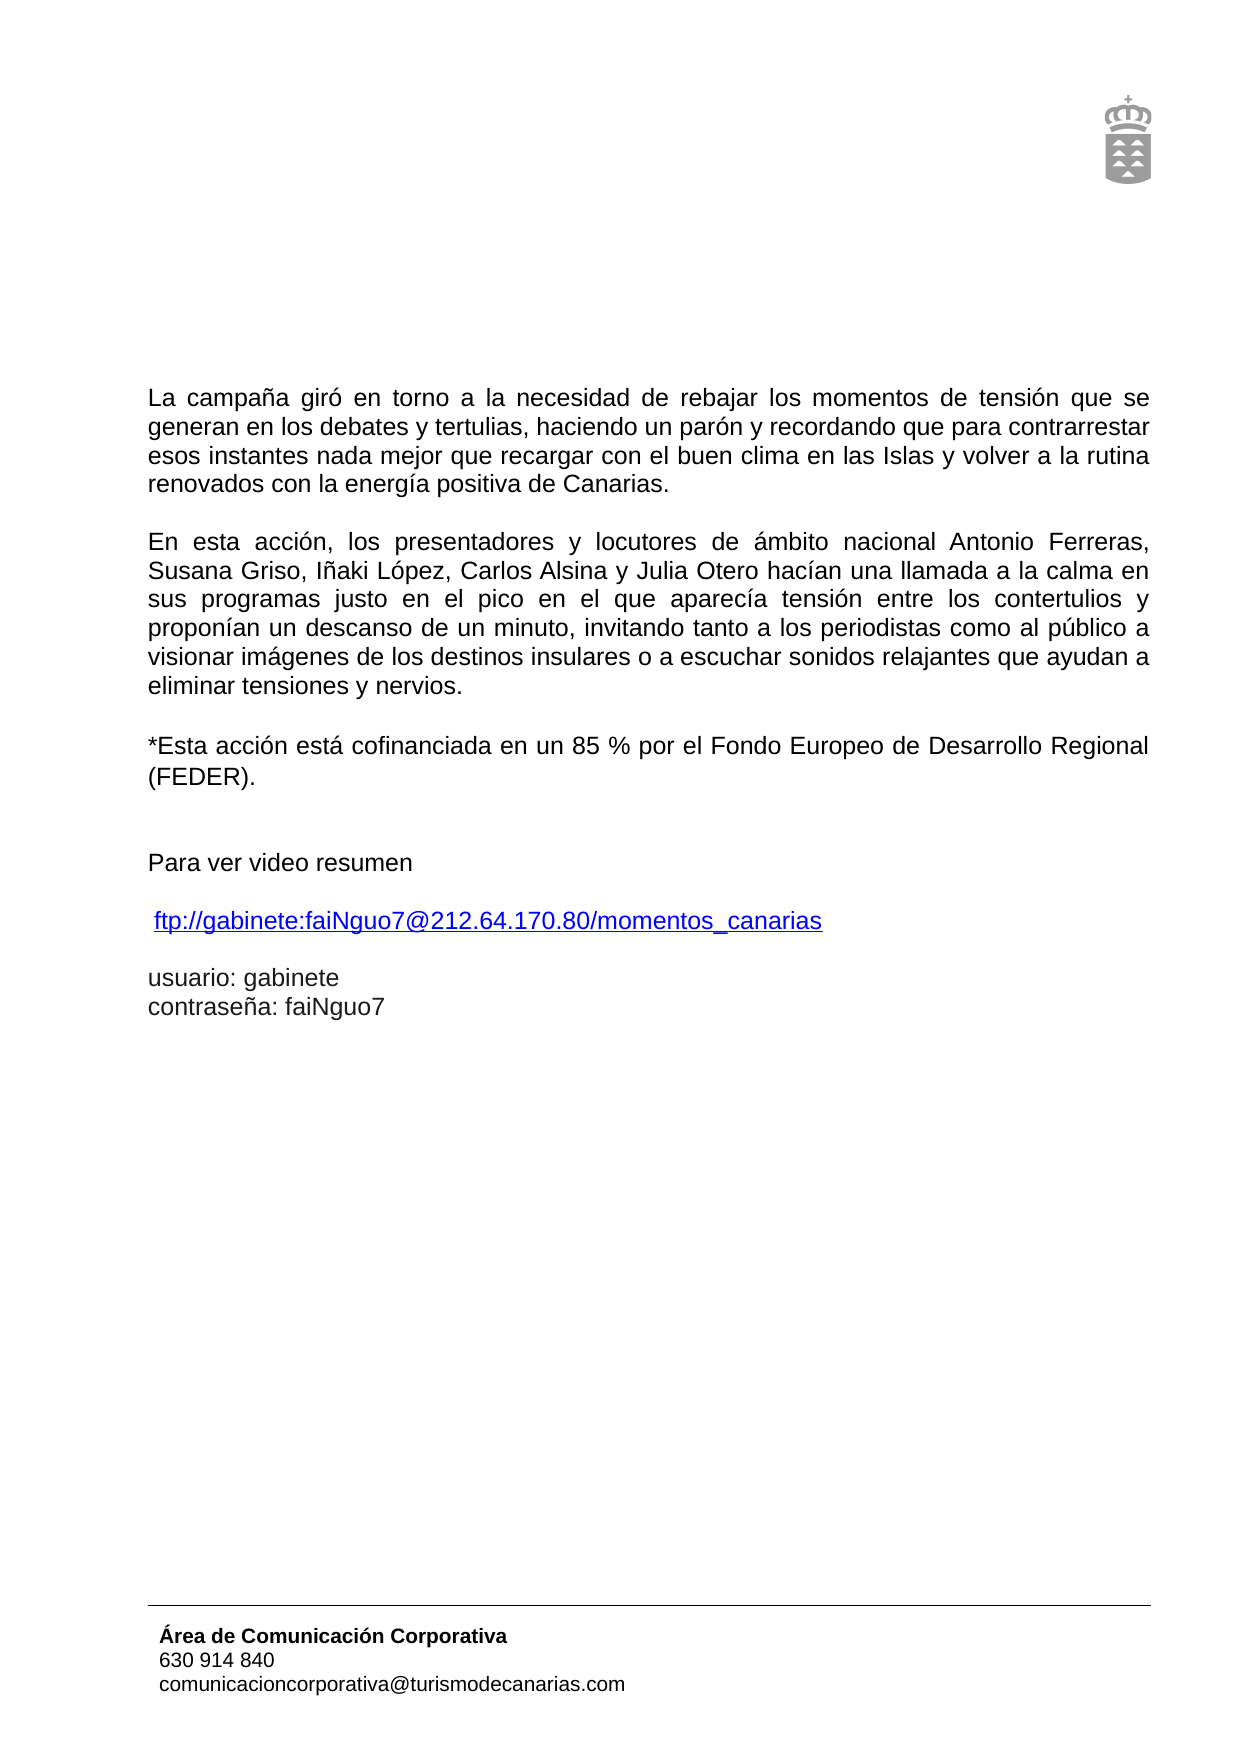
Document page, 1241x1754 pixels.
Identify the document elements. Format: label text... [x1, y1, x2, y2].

text contraseña: faiNguo7 [148, 992, 1152, 1021]
text La campaña giró en torno a la necesidad de rebajar los momentos de tensión que se generan en los debates y tertulias, haciendo un parón y recordando que para contrarrestar esos instantes nada mejor que recargar con el buen clima en las Islas y volver a la rutina renovados con la energía positiva de Canarias. [148, 383, 1152, 498]
text ftp://gabinete:faiNguo7@212.64.170.80/momentos_canarias [148, 906, 1152, 934]
picture [1104, 95, 1152, 184]
text usuario: gabinete [148, 963, 1152, 992]
text En esta acción, los presentadores y locutores de ámbito nacional Antonio Ferreras, Susana Griso, Iñaki López, Carlos Alsina y Julia Otero hacían una llamada a la calma en sus programas justo en el pico en el que aparecía tensión entre los contertulios y proponían un descanso de un minuto, invitando tanto a los periodistas como al público a visionar imágenes de los destinos insulares o a escuchar sonidos relajantes que ayudan a eliminar tensiones y nervios. [148, 527, 1152, 699]
text *Esta acción está cofinanciada en un 85 % por el Fondo Europeo de Desarrollo Regional (FEDER). [148, 728, 1152, 791]
text Para ver video resumen [148, 848, 1152, 877]
